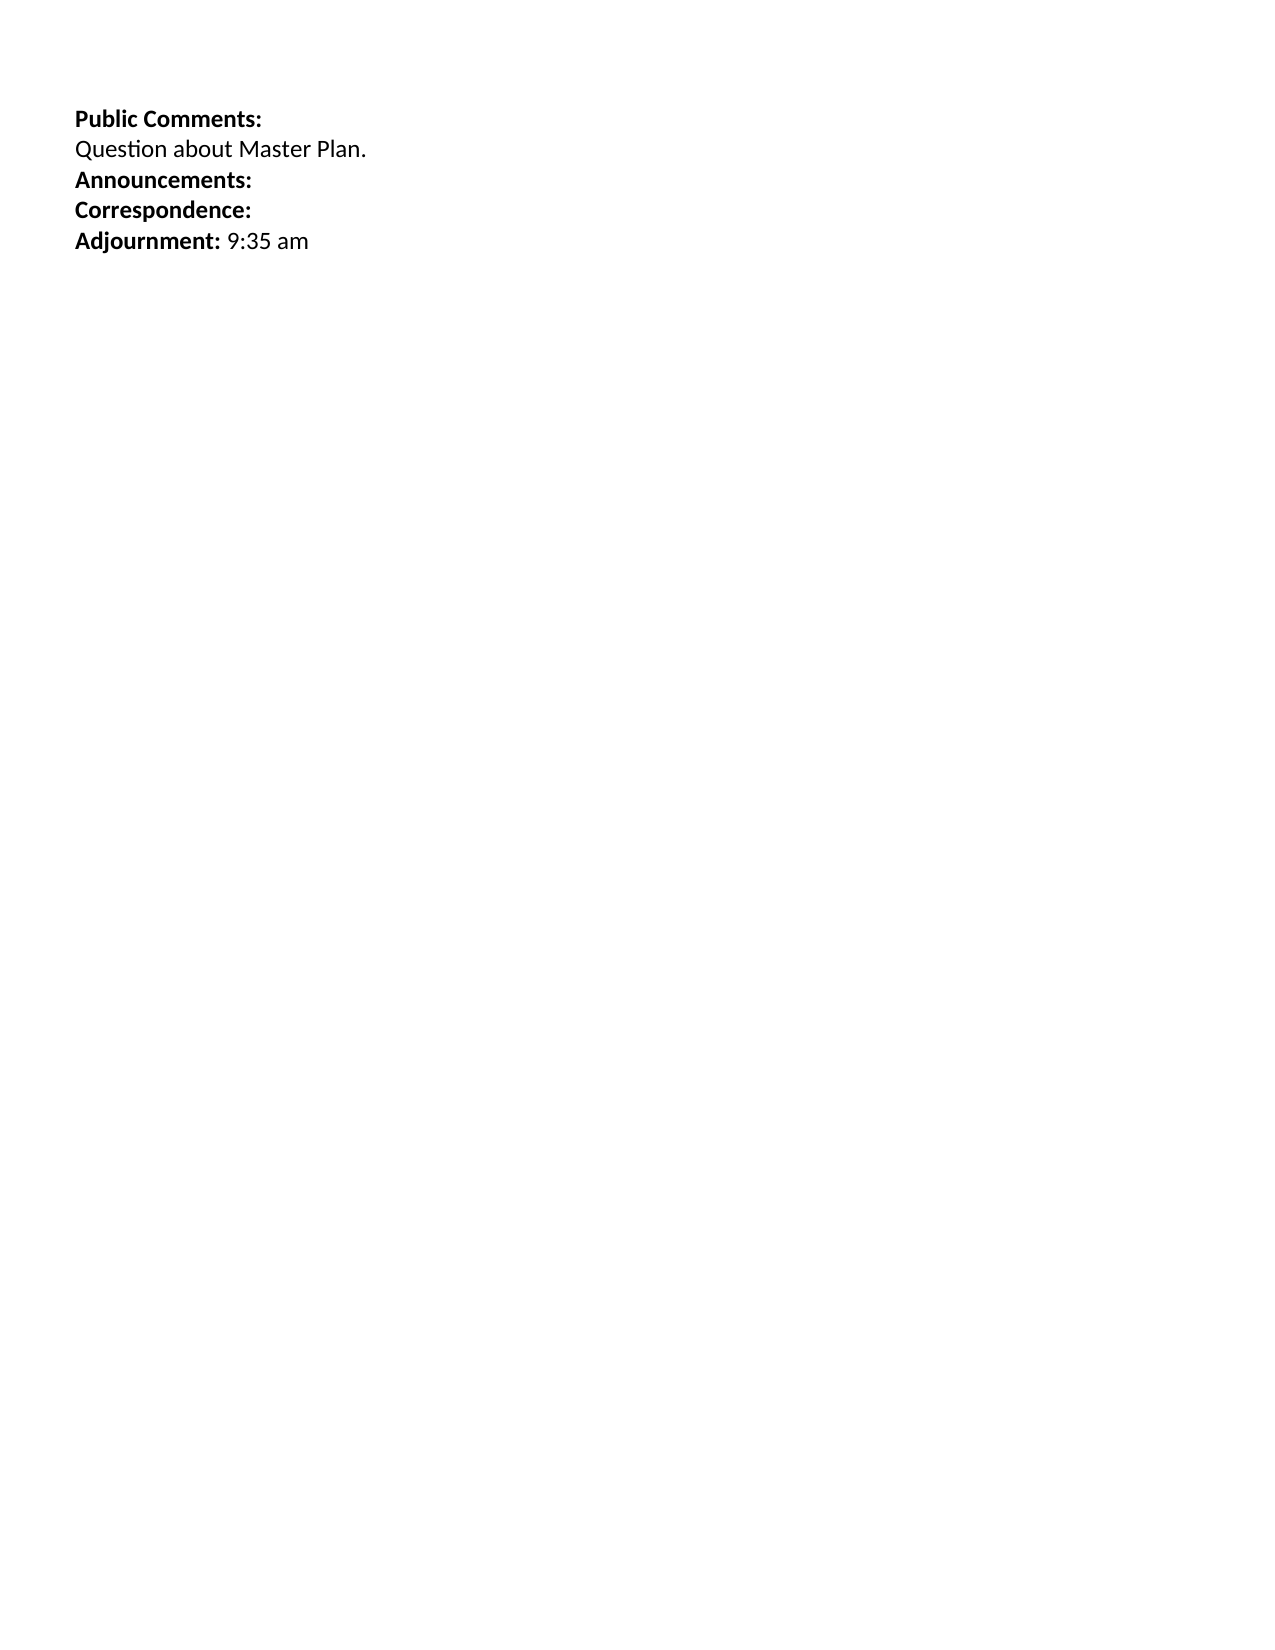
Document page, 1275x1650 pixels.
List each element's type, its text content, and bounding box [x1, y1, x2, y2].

text Adjournment: 9:35 am [75, 225, 1200, 256]
text Correspondence: [75, 194, 1200, 225]
text Announcements: [75, 164, 1200, 194]
text Public Comments: [75, 103, 1200, 133]
text Question about Master Plan. [75, 133, 1200, 164]
